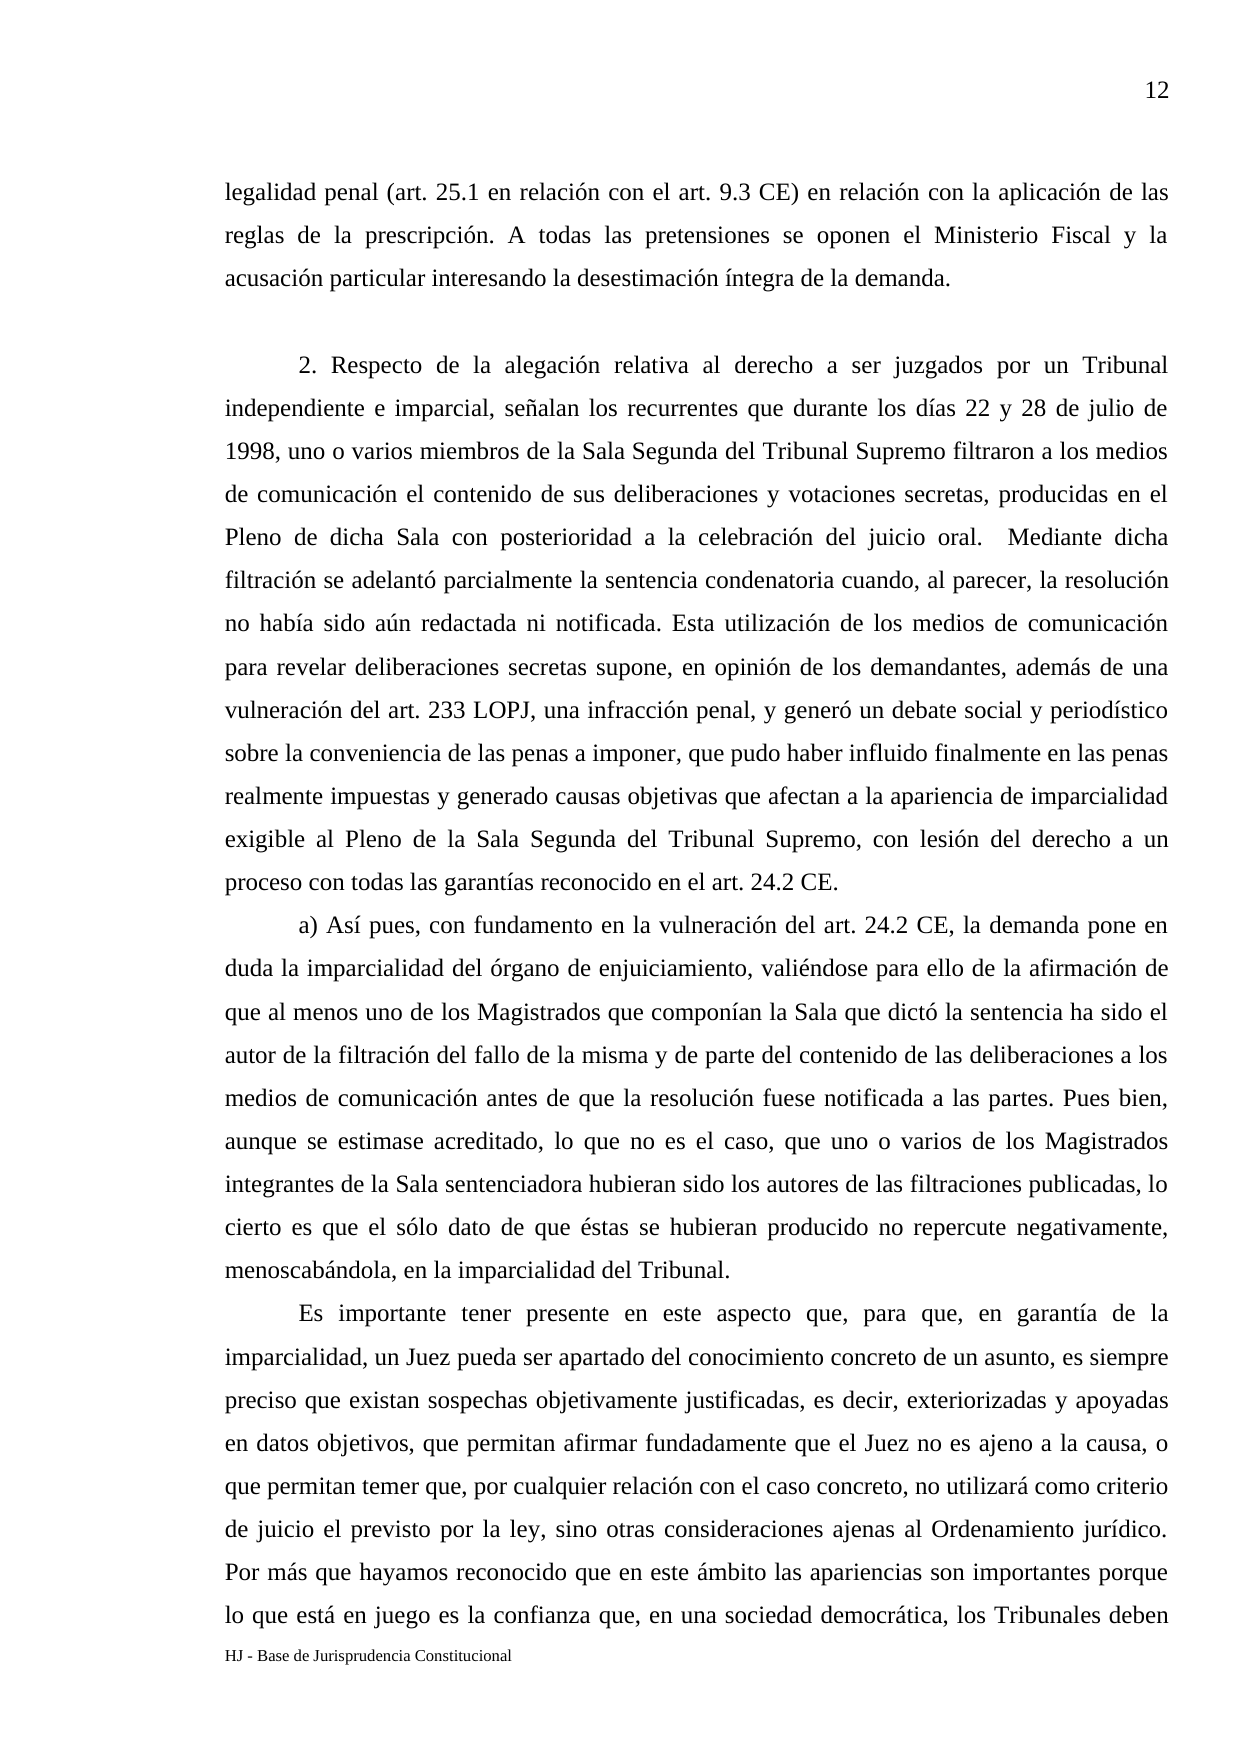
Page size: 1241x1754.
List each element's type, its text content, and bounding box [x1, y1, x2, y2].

text 2. Respecto de la alegación relativa al derecho a ser juzgados por un Tribunal independiente e imparcial, señalan los recurrentes que durante los días 22 y 28 de julio de 1998, uno o varios miembros de la Sala Segunda del Tribunal Supremo filtraron a los medios de comunicación el contenido de sus deliberaciones y votaciones secretas, producidas en el Pleno de dicha Sala con posterioridad a la celebración del juicio oral. Mediante dicha filtración se adelantó parcialmente la sentencia condenatoria cuando, al parecer, la resolución no había sido aún redactada ni notificada. Esta utilización de los medios de comunicación para revelar deliberaciones secretas supone, en opinión de los demandantes, además de una vulneración del art. 233 LOPJ, una infracción penal, y generó un debate social y periodístico sobre la conveniencia de las penas a imponer, que pudo haber influido finalmente en las penas realmente impuestas y generado causas objetivas que afectan a la apariencia de imparcialidad exigible al Pleno de la Sala Segunda del Tribunal Supremo, con lesión del derecho a un proceso con todas las garantías reconocido en el art. 24.2 CE. [224, 350, 1169, 896]
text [224, 1298, 1169, 1629]
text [224, 177, 1169, 292]
text a) Así pues, con fundamento en la vulneración del art. 24.2 CE, la demanda pone en duda la imparcialidad del órgano de enjuiciamiento, valiéndose para ello de la afirmación de que al menos uno de los Magistrados que componían la Sala que dictó la sentencia ha sido el autor de la filtración del fallo de la misma y de parte del contenido de las deliberaciones a los medios de comunicación antes de que la resolución fuese notificada a las partes. Pues bien, aunque se estimase acreditado, lo que no es el caso, que uno o varios de los Magistrados integrantes de la Sala sentenciadora hubieran sido los autores de las filtraciones publicadas, lo cierto es que el sólo dato de que éstas se hubieran producido no repercute negativamente, menoscabándola, en la imparcialidad del Tribunal. [224, 910, 1169, 1284]
